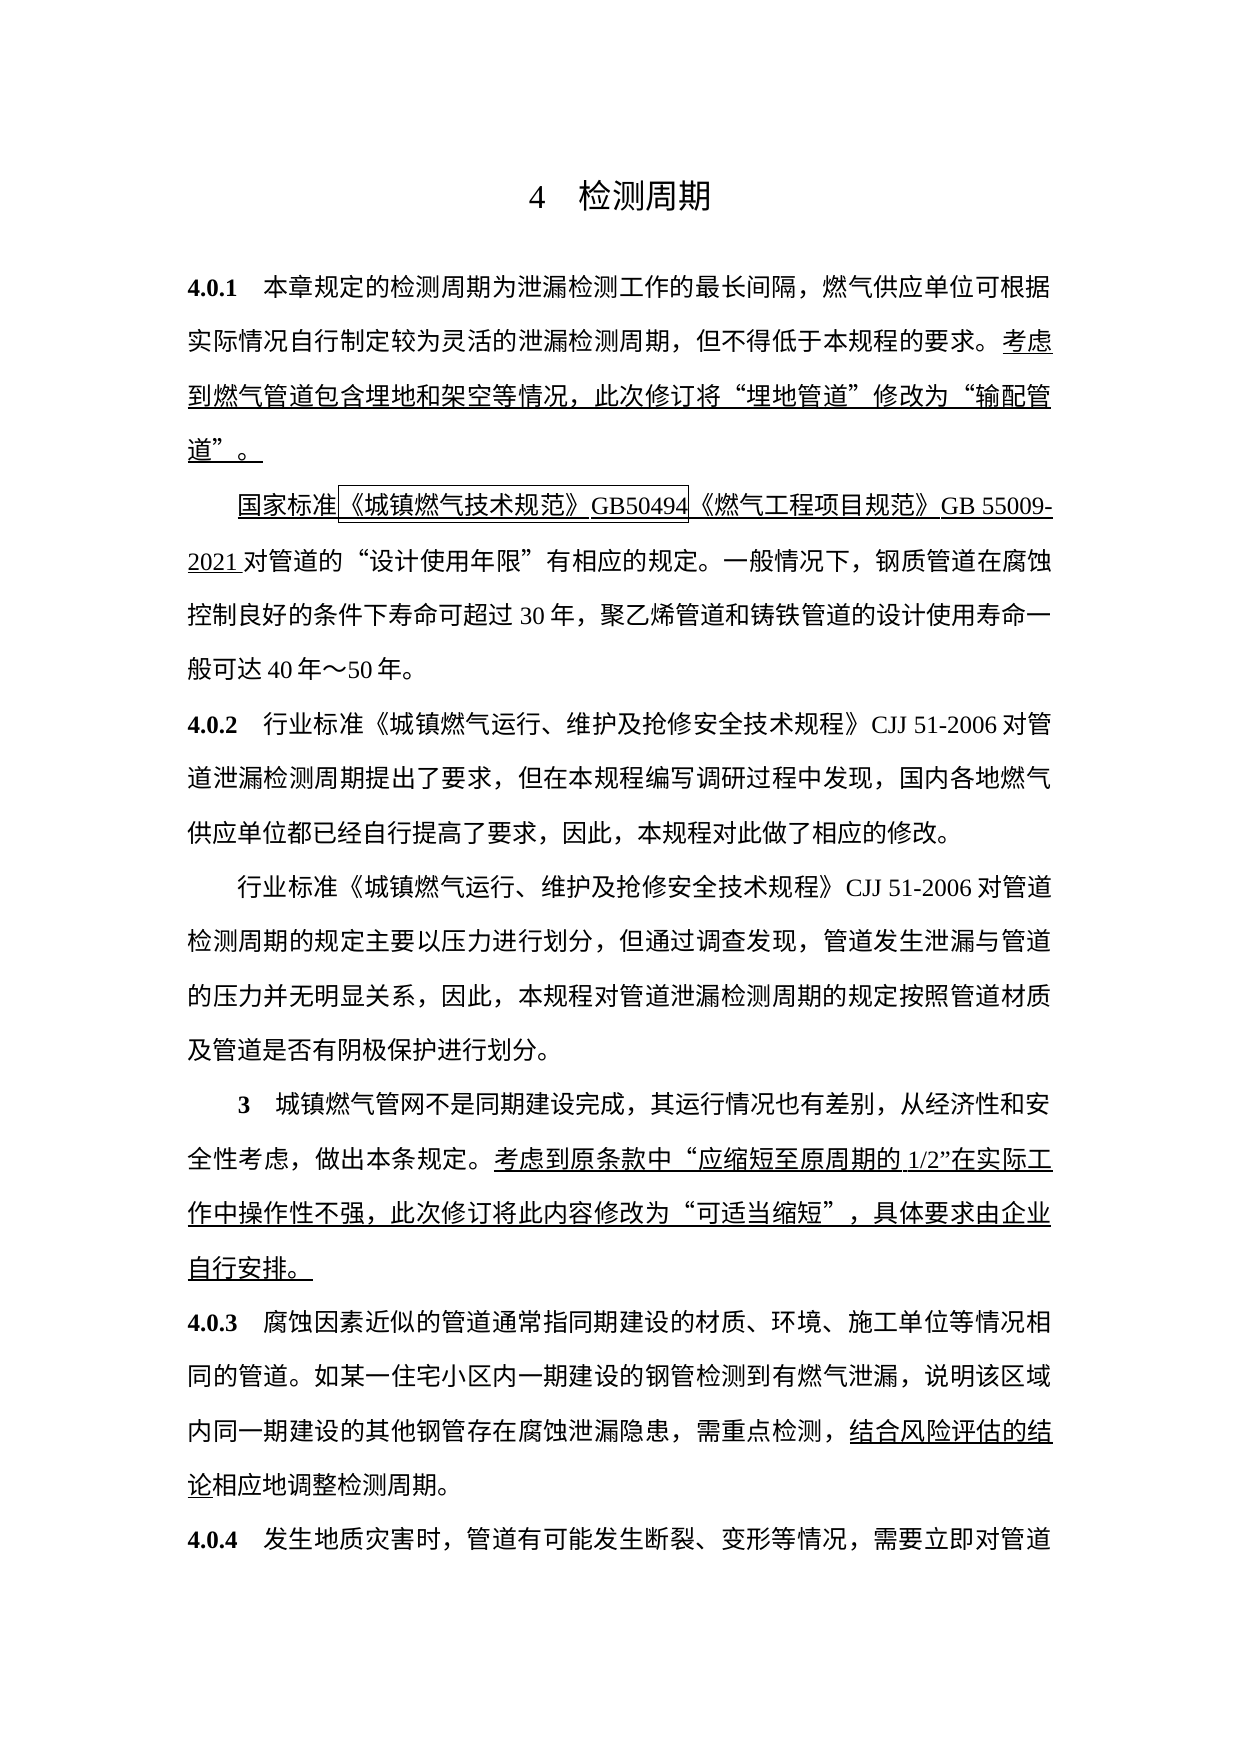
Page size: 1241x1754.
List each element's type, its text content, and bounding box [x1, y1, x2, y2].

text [187, 1520, 1053, 1556]
text 4.0.3 腐蚀因素近似的管道通常指同期建设的材质、环境、施工单位等情况相同的管道。如某一住宅小区内一期建设的钢管检测到有燃气泄漏，说明该区域内同一期建设的其他钢管存在腐蚀泄漏隐患，需重点检测，结合风险评估的结论相应地调整检测周期。 [187, 1302, 1053, 1502]
subtitle 4 检测周期 [187, 162, 1053, 227]
text 国家标准《城镇燃气技术规范》GB50494《燃气工程项目规范》GB 55009-2021对管道的“设计使用年限”有相应的规定。一般情况下，钢质管道在腐蚀控制良好的条件下寿命可超过30年，聚乙烯管道和铸铁管道的设计使用寿命一般可达40年～50年。 [187, 485, 1053, 686]
text 4.0.2 行业标准《城镇燃气运行、维护及抢修安全技术规程》CJJ 51-2006对管道泄漏检测周期提出了要求，但在本规程编写调研过程中发现，国内各地燃气供应单位都已经自行提高了要求，因此，本规程对此做了相应的修改。 [187, 704, 1053, 849]
text 行业标准《城镇燃气运行、维护及抢修安全技术规程》CJJ 51-2006对管道检测周期的规定主要以压力进行划分，但通过调查发现，管道发生泄漏与管道的压力并无明显关系，因此，本规程对管道泄漏检测周期的规定按照管道材质及管道是否有阴极保护进行划分。 [187, 867, 1053, 1067]
text 3 城镇燃气管网不是同期建设完成，其运行情况也有差别，从经济性和安全性考虑，做出本条规定。考虑到原条款中“应缩短至原周期的1/2”在实际工作中操作性不强，此次修订将此内容修改为“可适当缩短”，具体要求由企业自行安排。 [187, 1085, 1053, 1284]
text 4.0.1 本章规定的检测周期为泄漏检测工作的最长间隔，燃气供应单位可根据实际情况自行制定较为灵活的泄漏检测周期，但不得低于本规程的要求。考虑到燃气管道包含埋地和架空等情况，此次修订将“埋地管道”修改为“输配管道”。 [187, 267, 1053, 467]
